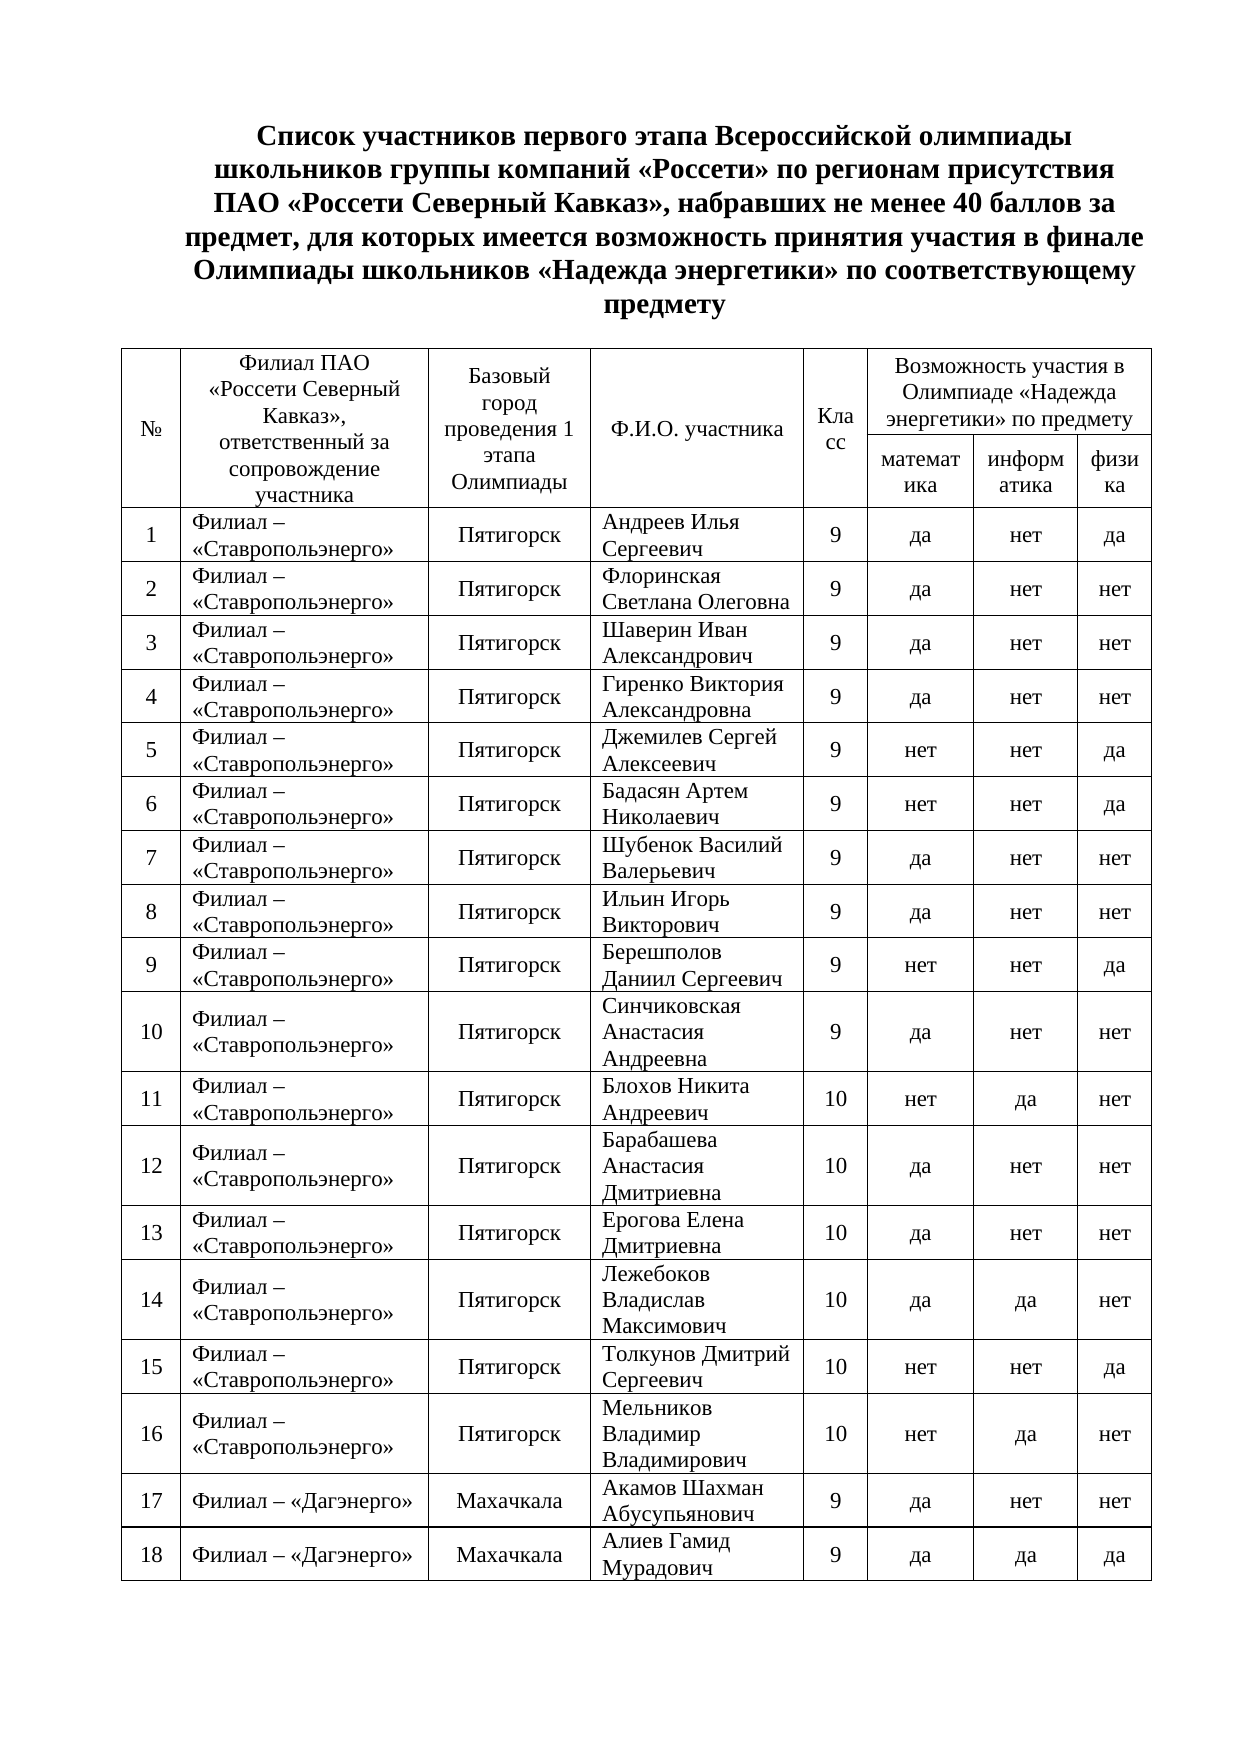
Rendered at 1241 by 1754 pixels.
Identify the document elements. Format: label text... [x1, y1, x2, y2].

table_cell Пятигорск [429, 1260, 590, 1339]
table_cell Филиал – «Ставропольэнерго» [181, 831, 428, 883]
table_header Базовый город проведения 1 этапа Олимпиады [429, 349, 590, 507]
table_cell Филиал – «Ставропольэнерго» [181, 938, 428, 991]
table_cell Филиал – «Ставропольэнерго» [181, 992, 428, 1071]
table_cell Пятигорск [429, 992, 590, 1071]
table_cell 10 [804, 1206, 867, 1259]
table_cell Пятигорск [429, 616, 590, 668]
table_cell да [868, 885, 973, 937]
table_cell нет [1078, 670, 1151, 722]
table_cell Бадасян Артем Николаевич [591, 777, 803, 830]
table_cell Андреев Илья Сергеевич [591, 508, 803, 561]
table_cell Мельников Владимир Владимирович [591, 1394, 803, 1473]
table_cell Пятигорск [429, 1126, 590, 1205]
table_cell 16 [122, 1394, 180, 1473]
table_cell Филиал – «Ставропольэнерго» [181, 777, 428, 830]
table_cell 10 [122, 992, 180, 1071]
table_cell да [974, 1072, 1077, 1125]
table_cell нет [1078, 616, 1151, 668]
table_cell Блохов Никита Андреевич [591, 1072, 803, 1125]
table_cell 9 [804, 616, 867, 668]
table_cell да [868, 508, 973, 561]
table_cell нет [1078, 1126, 1151, 1205]
table_cell нет [1078, 1072, 1151, 1125]
table_cell 5 [122, 723, 180, 776]
table_cell физика [1078, 435, 1151, 507]
table_cell 17 [122, 1474, 180, 1526]
table_cell Пятигорск [429, 831, 590, 883]
table_cell нет [974, 1126, 1077, 1205]
table_cell да [868, 1260, 973, 1339]
table_header Возможность участия в Олимпиаде «Надежда энергетики» по предмету [868, 349, 1151, 434]
table_cell 15 [122, 1340, 180, 1393]
table_cell 1 [122, 508, 180, 561]
table_cell Пятигорск [429, 1072, 590, 1125]
table_cell Барабашева Анастасия Дмитриевна [591, 1126, 803, 1205]
table_cell Ильин Игорь Викторович [591, 885, 803, 937]
table_cell Филиал – «Ставропольэнерго» [181, 1126, 428, 1205]
table_cell Филиал – «Ставропольэнерго» [181, 1072, 428, 1125]
table_cell 4 [122, 670, 180, 722]
table_cell Филиал – «Ставропольэнерго» [181, 1394, 428, 1473]
table_cell да [1078, 1340, 1151, 1393]
table_cell нет [974, 1474, 1077, 1526]
table_cell 9 [804, 885, 867, 937]
table_cell 9 [804, 777, 867, 830]
table_cell Флоринская Светлана Олеговна [591, 562, 803, 615]
table_cell да [868, 670, 973, 722]
table_cell Филиал – «Ставропольэнерго» [181, 1206, 428, 1259]
table_cell нет [974, 670, 1077, 722]
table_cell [181, 1528, 428, 1580]
table_cell Филиал – «Ставропольэнерго» [181, 1260, 428, 1339]
table_cell Махачкала [429, 1474, 590, 1526]
table_cell 9 [804, 508, 867, 561]
table_cell 10 [804, 1340, 867, 1393]
table_cell нет [868, 1072, 973, 1125]
table_cell нет [974, 885, 1077, 937]
table_cell 12 [122, 1126, 180, 1205]
table_cell да [868, 562, 973, 615]
table_cell нет [868, 1394, 973, 1473]
table_cell да [868, 1474, 973, 1526]
table_cell 10 [804, 1126, 867, 1205]
table_cell да [1078, 508, 1151, 561]
table_cell нет [868, 777, 973, 830]
table_cell Шаверин Иван Александрович [591, 616, 803, 668]
table_cell Гиренко Виктория Александровна [591, 670, 803, 722]
table_cell Пятигорск [429, 723, 590, 776]
table_cell нет [1078, 562, 1151, 615]
table_cell Филиал – «Ставропольэнерго» [181, 670, 428, 722]
table_cell да [1078, 777, 1151, 830]
table_cell 2 [122, 562, 180, 615]
table_cell Лежебоков Владислав Максимович [591, 1260, 803, 1339]
table_cell 3 [122, 616, 180, 668]
table_cell Филиал – «Ставропольэнерго» [181, 562, 428, 615]
table_cell 8 [122, 885, 180, 937]
table_cell нет [1078, 992, 1151, 1071]
table_cell да [868, 831, 973, 883]
table_header Класс [804, 349, 867, 507]
table_cell да [974, 1394, 1077, 1473]
table_cell 9 [804, 831, 867, 883]
table_cell Пятигорск [429, 508, 590, 561]
table_cell нет [1078, 1394, 1151, 1473]
table_cell 10 [804, 1260, 867, 1339]
table_cell 9 [804, 1474, 867, 1526]
table_cell да [1078, 723, 1151, 776]
table_cell да [1078, 1528, 1151, 1580]
table_cell 11 [122, 1072, 180, 1125]
table_cell Алиев Гамид Мурадович [591, 1528, 803, 1580]
table_cell Джемилев Сергей Алексеевич [591, 723, 803, 776]
table_cell Синчиковская Анастасия Андреевна [591, 992, 803, 1071]
table_cell нет [868, 938, 973, 991]
table_header Ф.И.О. участника [591, 349, 803, 507]
table_header Филиал ПАО «Россети Северный Кавказ», ответственный за сопровождение участника [181, 349, 428, 507]
table_cell да [974, 1260, 1077, 1339]
table_cell нет [974, 938, 1077, 991]
table_cell да [868, 992, 973, 1071]
table_cell нет [974, 992, 1077, 1071]
table_cell Пятигорск [429, 777, 590, 830]
table_cell нет [974, 508, 1077, 561]
table_cell Филиал – «Ставропольэнерго» [181, 1340, 428, 1393]
table_cell Филиал – «Ставропольэнерго» [181, 723, 428, 776]
table_cell да [974, 1528, 1077, 1580]
table_cell Акамов Шахман Абусупьянович [591, 1474, 803, 1526]
table_cell Филиал – «Ставропольэнерго» [181, 616, 428, 668]
table_cell 7 [122, 831, 180, 883]
table_cell нет [868, 723, 973, 776]
table_cell нет [974, 562, 1077, 615]
table_cell Пятигорск [429, 885, 590, 937]
table_cell Пятигорск [429, 670, 590, 722]
table_cell Ерогова Елена Дмитриевна [591, 1206, 803, 1259]
table_cell да [868, 1528, 973, 1580]
table_cell математика [868, 435, 973, 507]
table_cell Филиал – «Ставропольэнерго» [181, 885, 428, 937]
table_cell Пятигорск [429, 562, 590, 615]
table_header № [122, 349, 180, 507]
table_cell 10 [804, 1072, 867, 1125]
table_cell 9 [804, 1528, 867, 1580]
table_cell нет [974, 723, 1077, 776]
table_cell да [868, 1206, 973, 1259]
table_cell Шубенок Василий Валерьевич [591, 831, 803, 883]
table_cell 9 [804, 938, 867, 991]
table_cell нет [974, 616, 1077, 668]
table_cell да [868, 1126, 973, 1205]
table_cell 6 [122, 777, 180, 830]
table_cell 9 [804, 992, 867, 1071]
table_cell Берешполов Даниил Сергеевич [591, 938, 803, 991]
table_cell да [868, 616, 973, 668]
table_cell 10 [804, 1394, 867, 1473]
table_cell Пятигорск [429, 1340, 590, 1393]
table_cell Толкунов Дмитрий Сергеевич [591, 1340, 803, 1393]
table_cell 18 [122, 1528, 180, 1580]
table_cell да [1078, 938, 1151, 991]
table_cell нет [868, 1340, 973, 1393]
table_cell 14 [122, 1260, 180, 1339]
table_cell нет [1078, 885, 1151, 937]
table_cell 9 [804, 670, 867, 722]
table_cell Филиал – «Дагэнерго» [181, 1474, 428, 1526]
table_cell информатика [974, 435, 1077, 507]
table_cell нет [1078, 1260, 1151, 1339]
table_cell Пятигорск [429, 1206, 590, 1259]
table_cell Махачкала [429, 1528, 590, 1580]
text Список участников первого этапа Всероссийской олимпиады школьников группы компаний «Россети» по регионам присутствия ПАО «Россети Северный Кавказ», набравших не менее 40 баллов за предмет, для которых имеется возможность принятия участия в финале Олимпиады школьников «Надежда энергетики» по соответствующему предмету [177, 118, 1152, 319]
table_cell нет [1078, 831, 1151, 883]
table_cell 9 [122, 938, 180, 991]
table_cell Пятигорск [429, 1394, 590, 1473]
table_cell Филиал – «Ставропольэнерго» [181, 508, 428, 561]
table_cell нет [974, 1340, 1077, 1393]
table_cell Пятигорск [429, 938, 590, 991]
table_cell нет [974, 1206, 1077, 1259]
table_cell нет [1078, 1206, 1151, 1259]
table_cell 9 [804, 723, 867, 776]
table_cell 13 [122, 1206, 180, 1259]
table_cell 9 [804, 562, 867, 615]
table_cell нет [1078, 1474, 1151, 1526]
table_cell нет [974, 831, 1077, 883]
table_cell нет [974, 777, 1077, 830]
